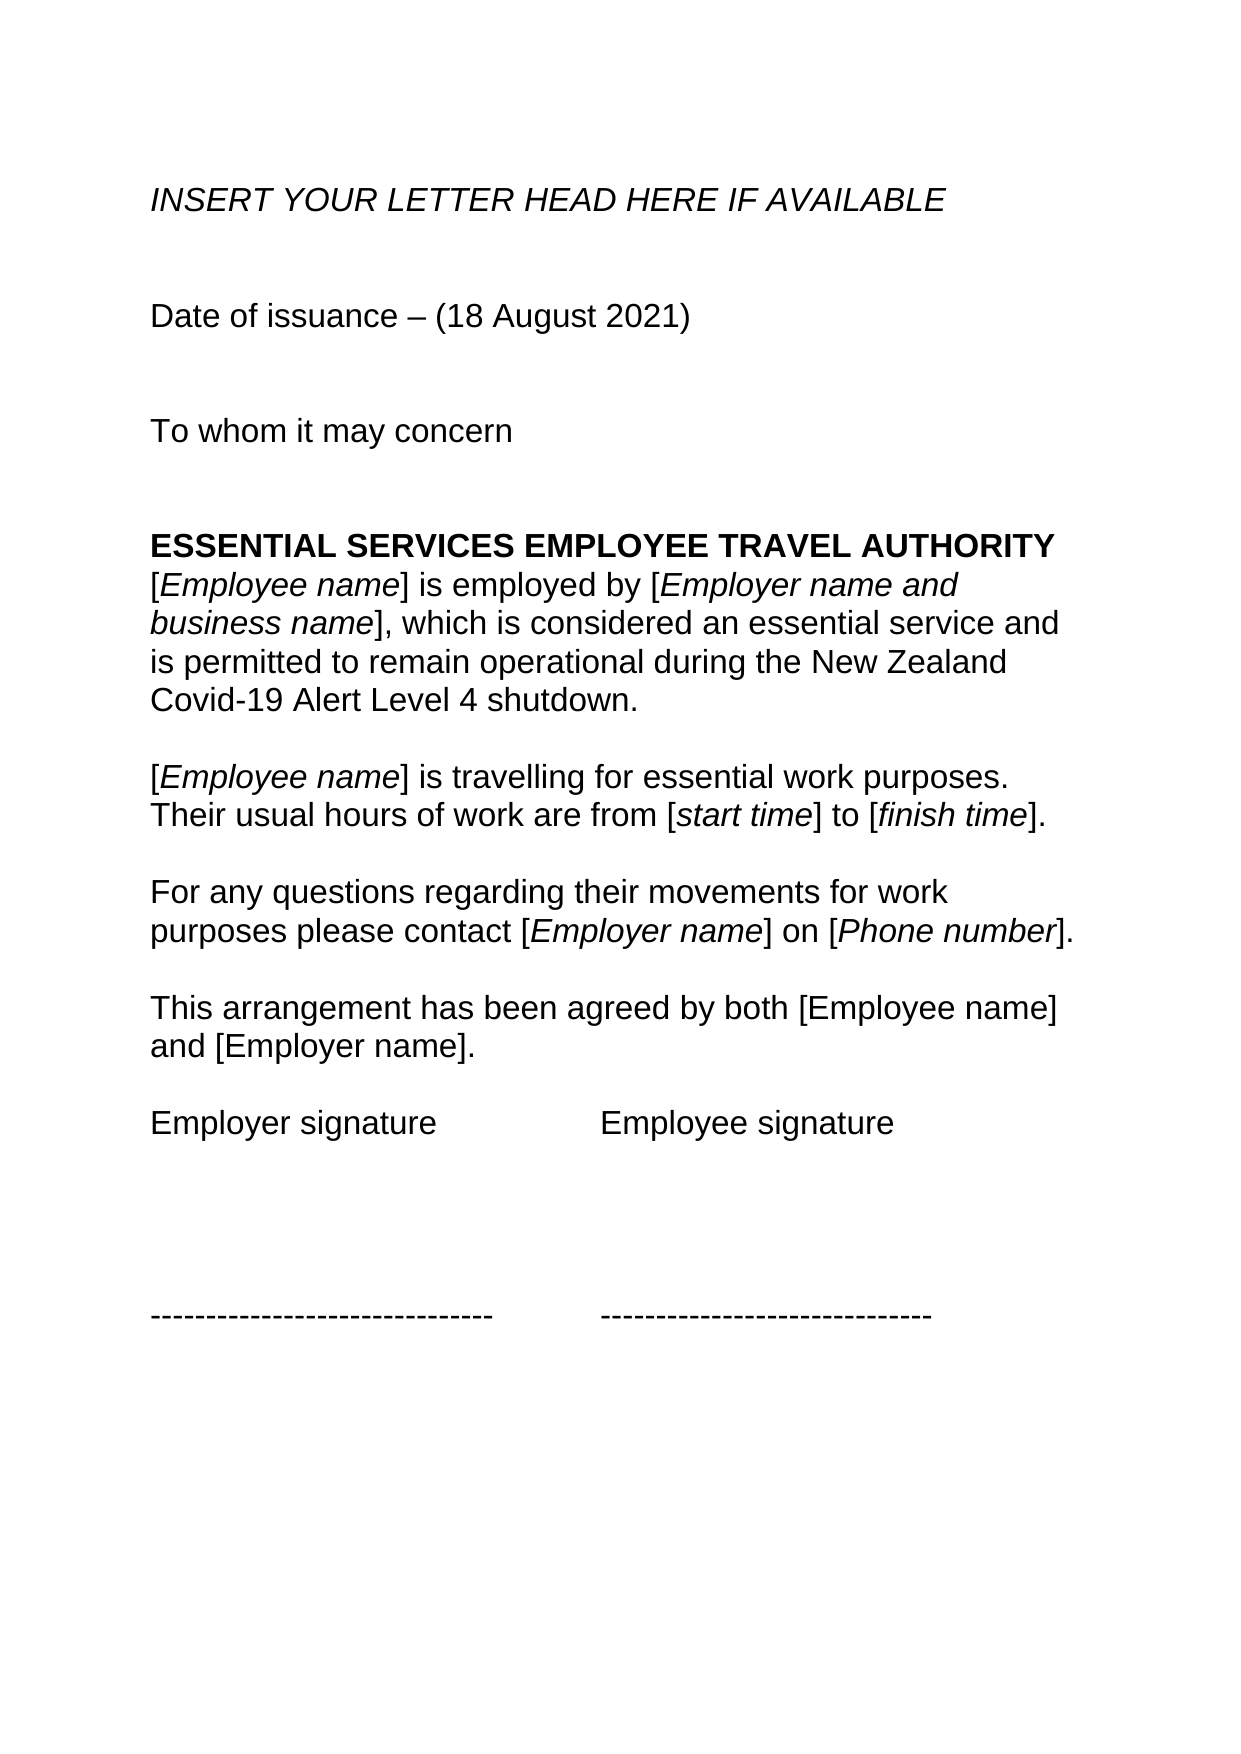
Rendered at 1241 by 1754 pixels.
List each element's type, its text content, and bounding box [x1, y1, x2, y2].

text [Employee name] is employed by [Employer name and business name], which is considered an essential service and is permitted to remain operational during the New Zealand Covid-19 Alert Level 4 shutdown. [150, 565, 1090, 719]
text INSERT YOUR LETTER HEAD HERE IF AVAILABLE [150, 181, 1090, 219]
text For any questions regarding their movements for work purposes please contact [Employer name] on [Phone number]. [150, 872, 1090, 949]
text ESSENTIAL SERVICES EMPLOYEE TRAVEL AUTHORITY [150, 526, 1090, 565]
text To whom it may concern [150, 411, 1090, 449]
text Date of issuance – (18 August 2021) [150, 296, 1090, 334]
text Employer signature Employee signature [150, 1103, 1090, 1141]
text This arrangement has been agreed by both [Employee name] and [Employer name]. [150, 988, 1090, 1064]
text ------------------------------- ------------------------------ [150, 1295, 1090, 1334]
text [Employee name] is travelling for essential work purposes. Their usual hours of work are from [start time] to [finish time]. [150, 757, 1090, 834]
